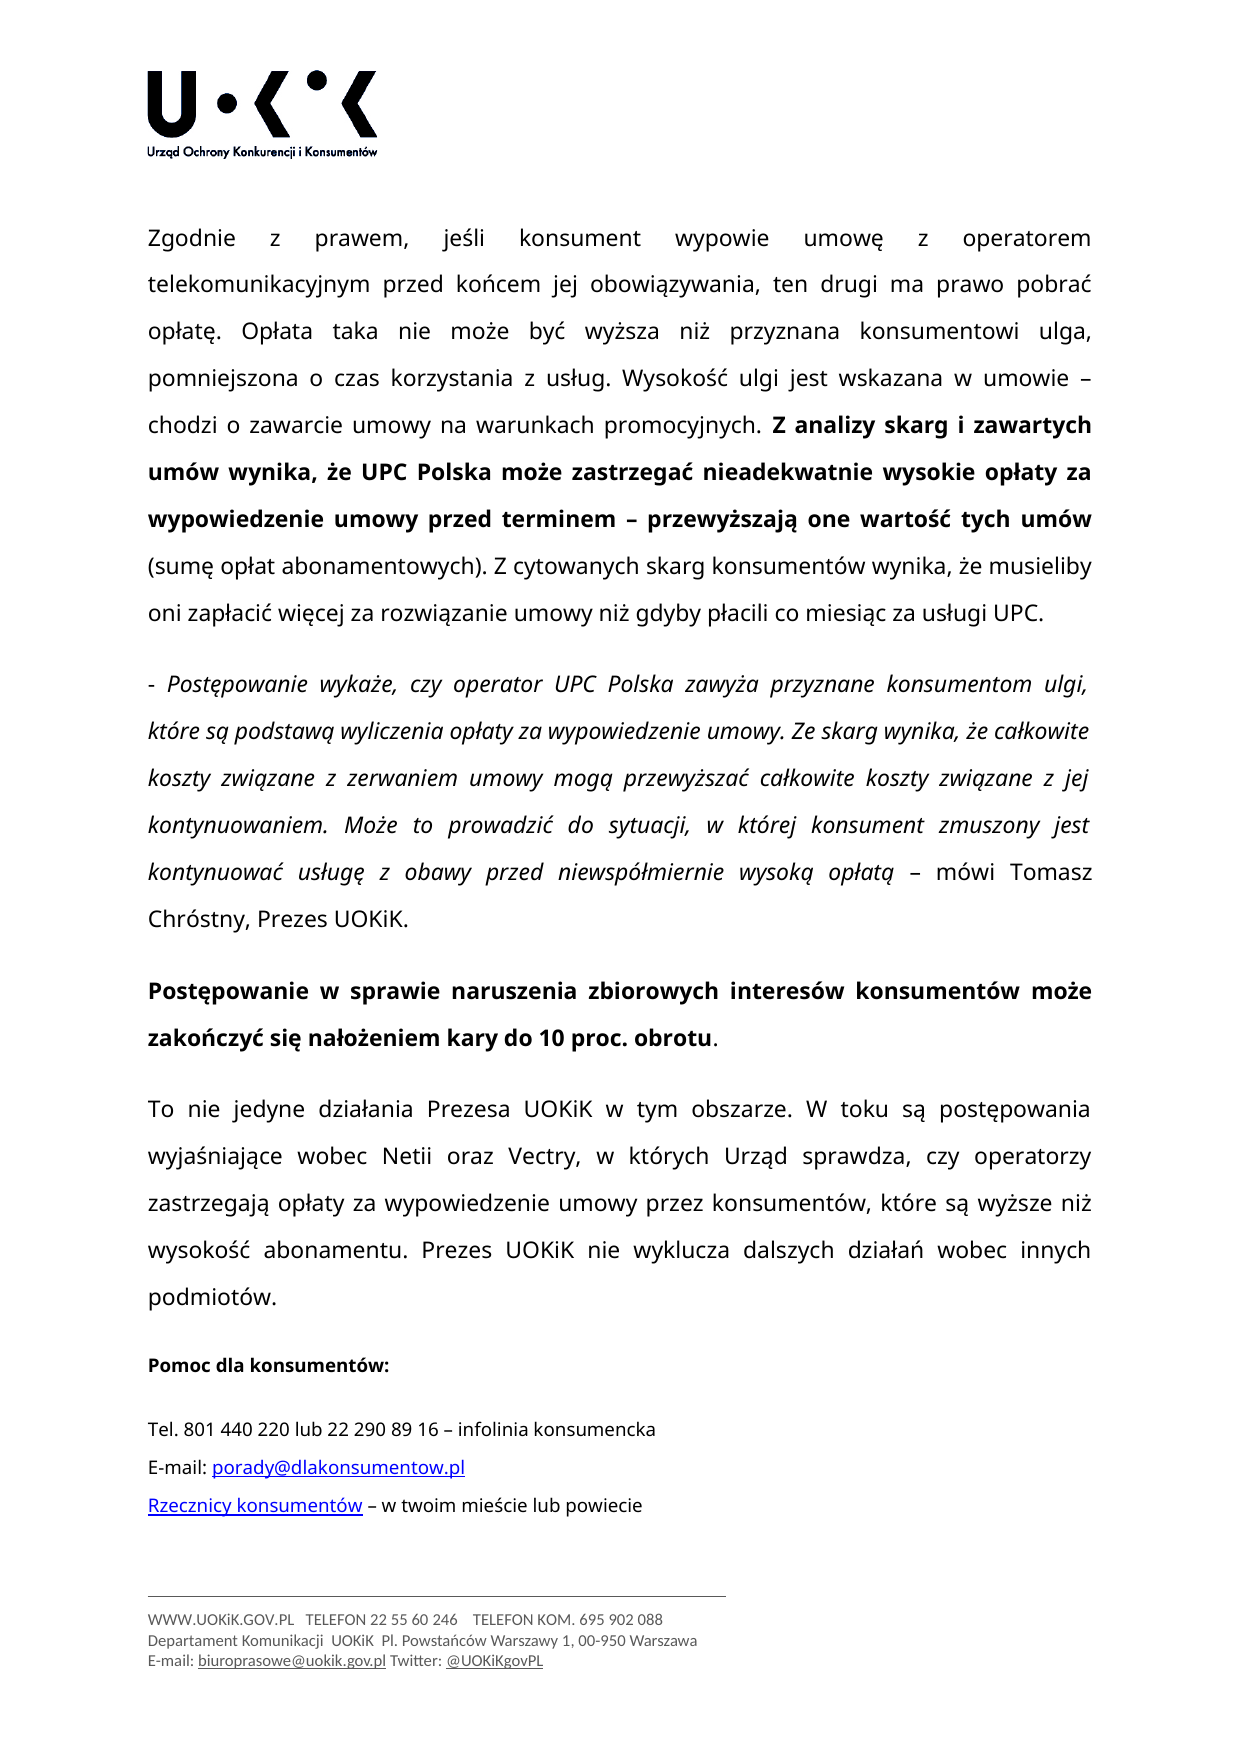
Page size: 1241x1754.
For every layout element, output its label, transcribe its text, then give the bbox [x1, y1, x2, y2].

text Pomoc dla konsumentów: [148, 1353, 1093, 1378]
text Tel. 801 440 220 lub 22 290 89 16 – infolinia konsumencka E-mail: porady@dlakonsumentow.pl Rzecznicy konsumentów – w twoim mieście lub powiecie [148, 1416, 1093, 1556]
text Zgodnie z prawem, jeśli konsument wypowie umowę z operatorem telekomunikacyjnym przed końcem jej obowiązywania, ten drugi ma prawo pobrać opłatę. Opłata taka nie może być wyższa niż przyznana konsumentowi ulga, pomniejszona o czas korzystania z usług. Wysokość ulgi jest wskazana w umowie – chodzi o zawarcie umowy na warunkach promocyjnych. Z analizy skarg i zawartych umów wynika, że UPC Polska może zastrzegać nieadekwatnie wysokie opłaty za wypowiedzenie umowy przed terminem – przewyższają one wartość tych umów (sumę opłat abonamentowych). Z cytowanych skarg konsumentów wynika, że musieliby oni zapłacić więcej za rozwiązanie umowy niż gdyby płacili co miesiąc za usługi UPC. [148, 222, 1093, 628]
text Postępowanie w sprawie naruszenia zbiorowych interesów konsumentów może zakończyć się nałożeniem kary do 10 proc. obrotu. [148, 975, 1093, 1053]
text To nie jedyne działania Prezesa UOKiK w tym obszarze. W toku są postępowania wyjaśniające wobec Netii oraz Vectry, w których Urząd sprawdza, czy operatorzy zastrzegają opłaty za wypowiedzenie umowy przez konsumentów, które są wyższe niż wysokość abonamentu. Prezes UOKiK nie wyklucza dalszych działań wobec innych podmiotów. [148, 1093, 1093, 1312]
picture [147, 70, 378, 160]
text - Postępowanie wykaże, czy operator UPC Polska zawyża przyznane konsumentom ulgi, które są podstawą wyliczenia opłaty za wypowiedzenie umowy. Ze skarg wynika, że całkowite koszty związane z zerwaniem umowy mogą przewyższać całkowite koszty związane z jej kontynuowaniem. Może to prowadzić do sytuacji, w której konsument zmuszony jest kontynuować usługę z obawy przed niewspółmiernie wysoką opłatą – mówi Tomasz Chróstny, Prezes UOKiK. [148, 668, 1093, 934]
